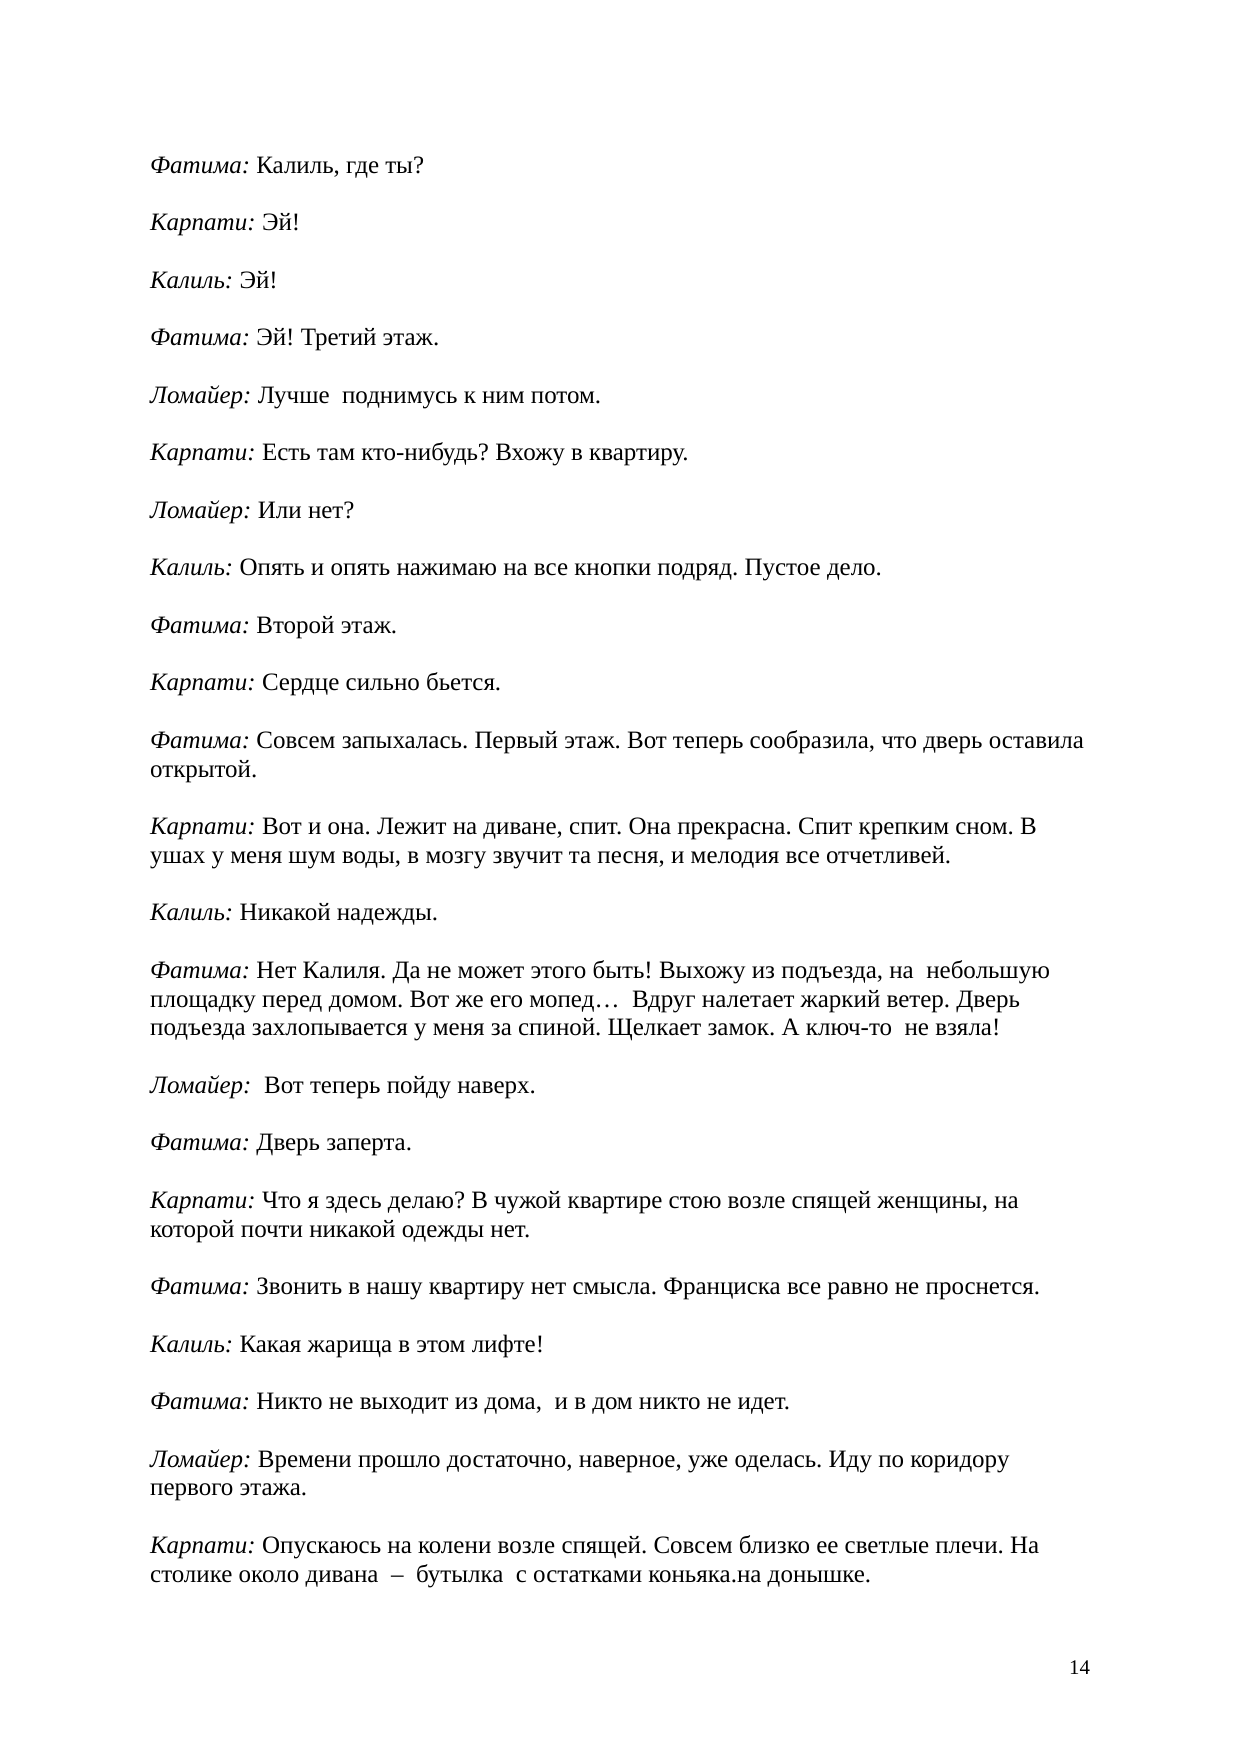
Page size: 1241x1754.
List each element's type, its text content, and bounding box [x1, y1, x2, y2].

text Карпати: Что я здесь делаю? В чужой квартире стою возле спящей женщины, на которой почти никакой одежды нет. [150, 1185, 1090, 1242]
text Фатима: Калиль, где ты? [150, 150, 1090, 179]
text Карпати: Вот и она. Лежит на диване, спит. Она прекрасна. Спит крепким сном. В ушах у меня шум воды, в мозгу звучит та песня, и мелодия все отчетливей. [150, 811, 1090, 869]
text Калиль: Опять и опять нажимаю на все кнопки подряд. Пустое дело. [150, 552, 1090, 581]
text Фатима: Звонить в нашу квартиру нет смысла. Франциска все равно не проснется. [150, 1271, 1090, 1300]
text Калиль: Эй! [150, 265, 1090, 294]
text Фатима: Совсем запыхалась. Первый этаж. Вот теперь сообразила, что дверь оставила открытой. [150, 725, 1090, 782]
text Карпати: Эй! [150, 207, 1090, 236]
text Фатима: Нет Калиля. Да не может этого быть! Выхожу из подъезда, на небольшую площадку перед домом. Вот же его мопед… Вдруг налетает жаркий ветер. Дверь подъезда захлопывается у меня за спиной. Щелкает замок. А ключ-то не взяла! [150, 955, 1090, 1041]
text Карпати: Сердце сильно бьется. [150, 667, 1090, 696]
text Калиль: Какая жарища в этом лифте! [150, 1329, 1090, 1357]
text Ломайер: Или нет? [150, 495, 1090, 524]
text Ломайер: Времени прошло достаточно, наверное, уже оделась. Иду по коридору первого этажа. [150, 1444, 1090, 1501]
text Фатима: Никто не выходит из дома, и в дом никто не идет. [150, 1386, 1090, 1415]
text Карпати: Есть там кто-нибудь? Вхожу в квартиру. [150, 437, 1090, 466]
text Фатима: Дверь заперта. [150, 1127, 1090, 1156]
text Ломайер: Вот теперь пойду наверх. [150, 1070, 1090, 1099]
text Ломайер: Лучше поднимусь к ним потом. [150, 380, 1090, 409]
text Фатима: Второй этаж. [150, 610, 1090, 639]
text Калиль: Никакой надежды. [150, 897, 1090, 926]
text Фатима: Эй! Третий этаж. [150, 322, 1090, 351]
text Карпати: Опускаюсь на колени возле спящей. Совсем близко ее светлые плечи. На столике около дивана – бутылка с остатками коньяка.на донышке. [150, 1530, 1090, 1587]
